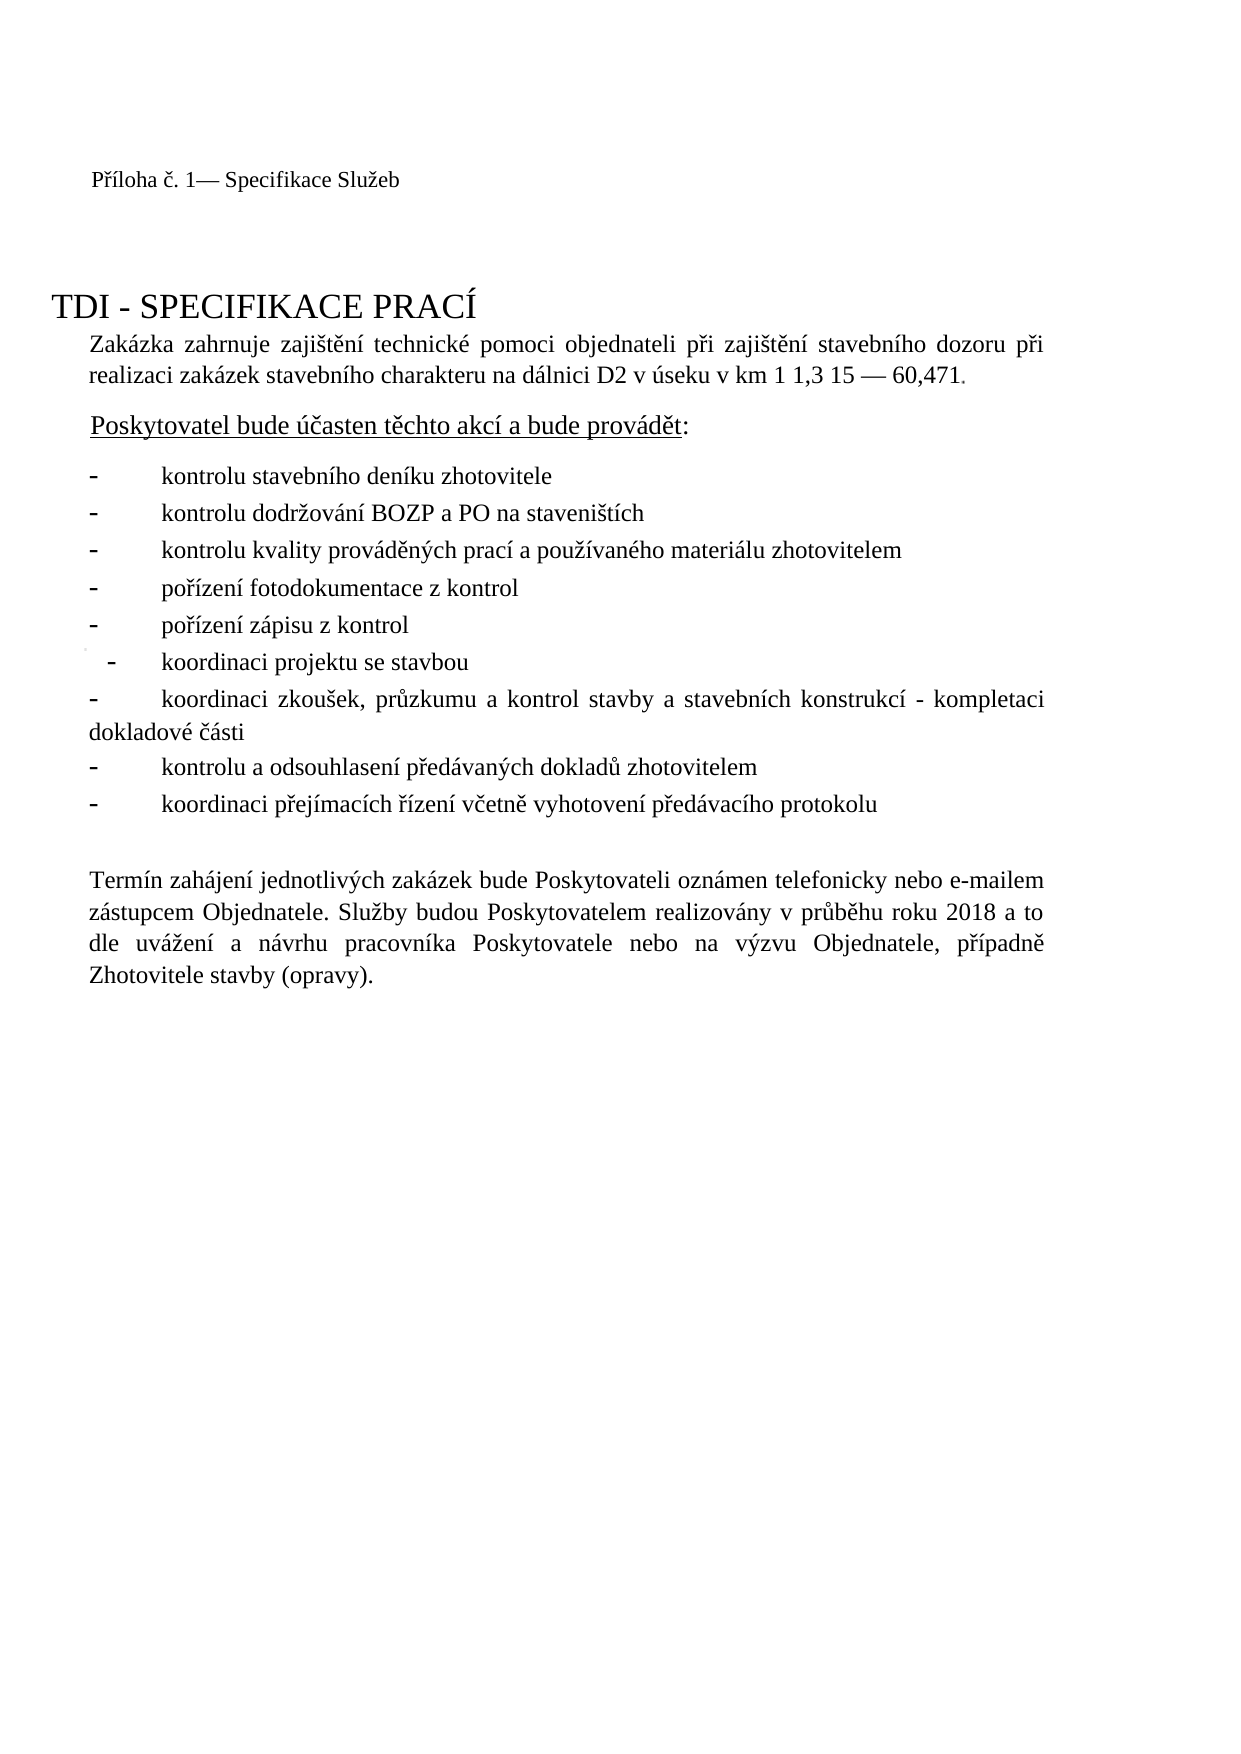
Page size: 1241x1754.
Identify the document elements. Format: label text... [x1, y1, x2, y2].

list pořízení fotodokumentace z kontrol [88, 569, 1045, 602]
list koordinaci zkoušek, průzkumu a kontrol stavby a stavebních konstrukcí - kompletaci dokladové části [88, 680, 1045, 745]
list kontrolu a odsouhlasení předávaných dokladů zhotovitelem [88, 748, 1045, 782]
list kontrolu stavebního deníku zhotovitele [88, 457, 1045, 491]
list kontrolu kvality prováděných prací a používaného materiálu zhotovitelem [88, 531, 1045, 565]
subtitle TDI - SPECIFIKACE PRACÍ [51, 285, 749, 326]
text Poskytovatel bude účasten těchto akcí a bude provádět: [90, 409, 1046, 441]
text Příloha č. 1— Specifikace Služeb [91, 166, 1046, 193]
list kontrolu dodržování BOZP a PO na staveništích [88, 494, 1045, 528]
list pořízení zápisu z kontrol [88, 606, 1045, 639]
text Zakázka zahrnuje zajištění technické pomoci objednateli při zajištění stavebního dozoru při realizaci zakázek stavebního charakteru na dálnici D2 v úseku v km 1 1,3 15 — 60,471 [88, 329, 1045, 389]
list koordinaci projektu se stavbou [88, 643, 1045, 677]
text Termín zahájení jednotlivých zakázek bude Poskytovateli oznámen telefonicky nebo e-mailem zástupcem Objednatele. Služby budou Poskytovatelem realizovány v průběhu roku 2018 a to dle uvážení a návrhu pracovníka Poskytovatele nebo na výzvu Objednatele, případně Zhotovitele stavby (opravy). [88, 865, 1045, 989]
list koordinaci přejímacích řízení včetně vyhotovení předávacího protokolu [88, 786, 1045, 819]
